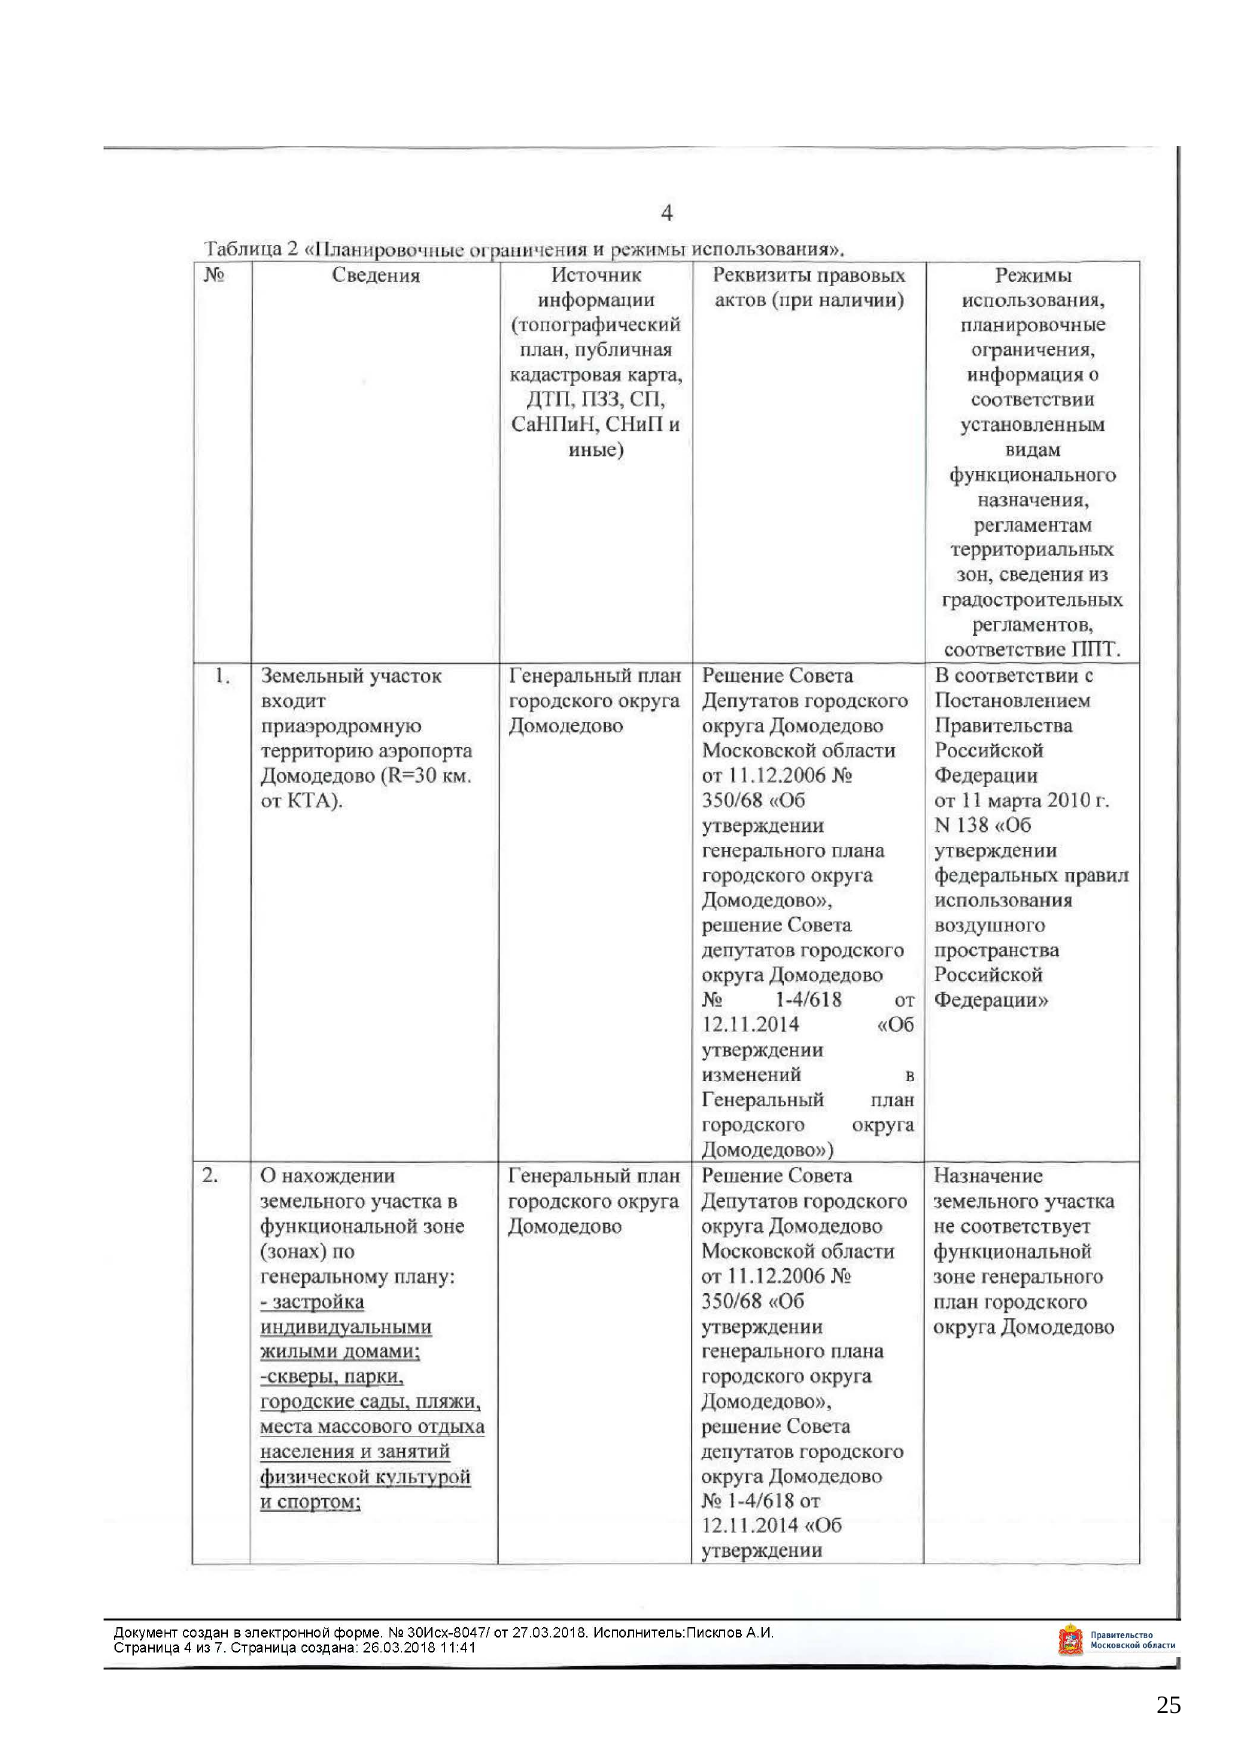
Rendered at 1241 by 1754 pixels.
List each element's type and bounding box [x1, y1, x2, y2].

picture [103, 146, 1182, 1670]
